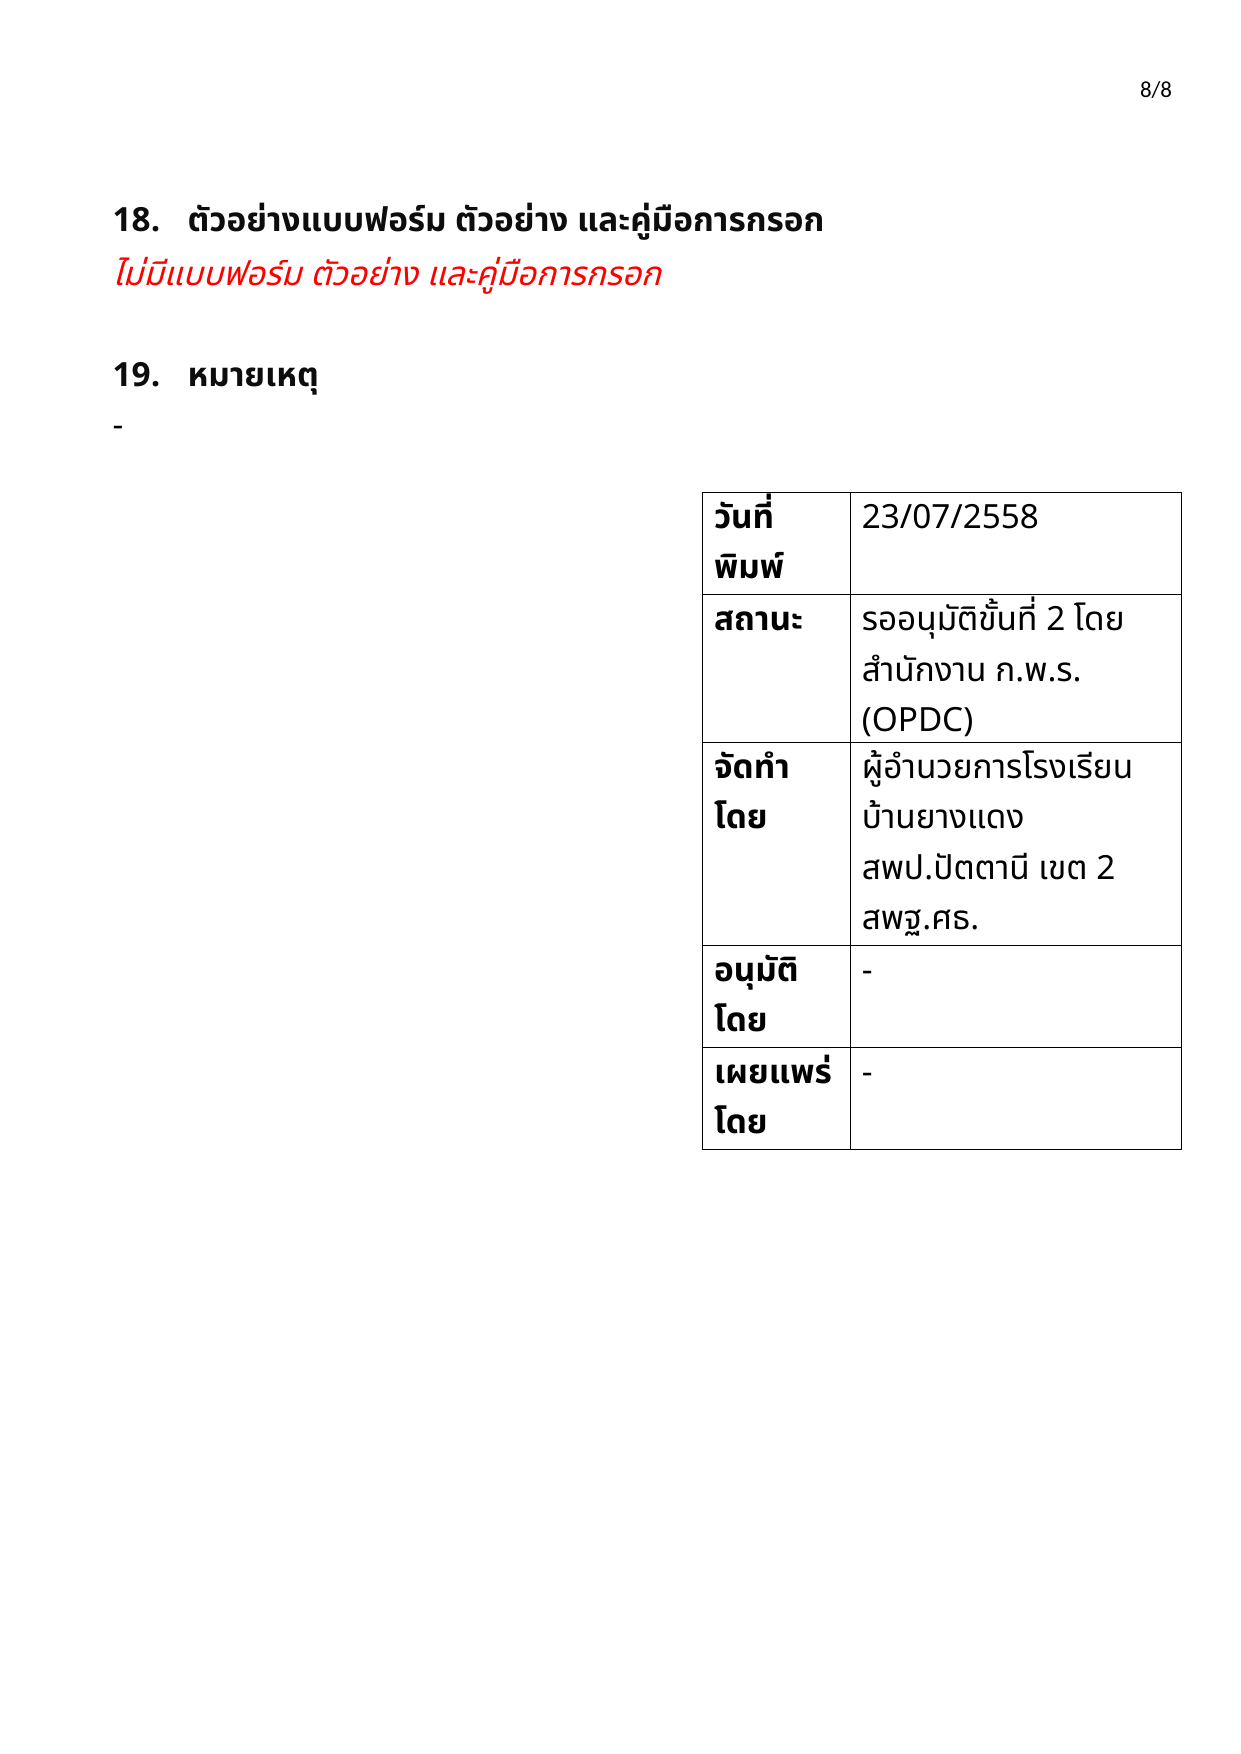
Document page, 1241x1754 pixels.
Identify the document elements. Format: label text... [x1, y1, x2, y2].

list หมายเหตุ [112, 351, 1172, 401]
list ตัวอย่างแบบฟอร์ม ตัวอย่าง และคู่มือการกรอก [112, 195, 1172, 246]
table_cell สถานะ [703, 595, 850, 742]
table_cell - [851, 1048, 1181, 1148]
table_cell จัดทำโดย [703, 743, 850, 945]
table_header วันที่พิมพ์ [703, 493, 850, 594]
table_cell อนุมัติโดย [703, 946, 850, 1047]
table_cell เผยแพร่โดย [703, 1048, 850, 1148]
table_cell ผู้อำนวยการโรงเรียนบ้านยางแดง สพป.ปัตตานี เขต 2 สพฐ.ศธ. [851, 743, 1181, 945]
text - [112, 401, 1172, 447]
table_cell - [851, 946, 1181, 1047]
table_header ไม่มีแบบฟอร์ม ตัวอย่าง และคู่มือการกรอก [101, 246, 1161, 305]
table_cell รออนุมัติขั้นที่ 2 โดยสำนักงาน ก.พ.ร. (OPDC) [851, 595, 1181, 742]
table_header 23/07/2558 [851, 493, 1181, 594]
